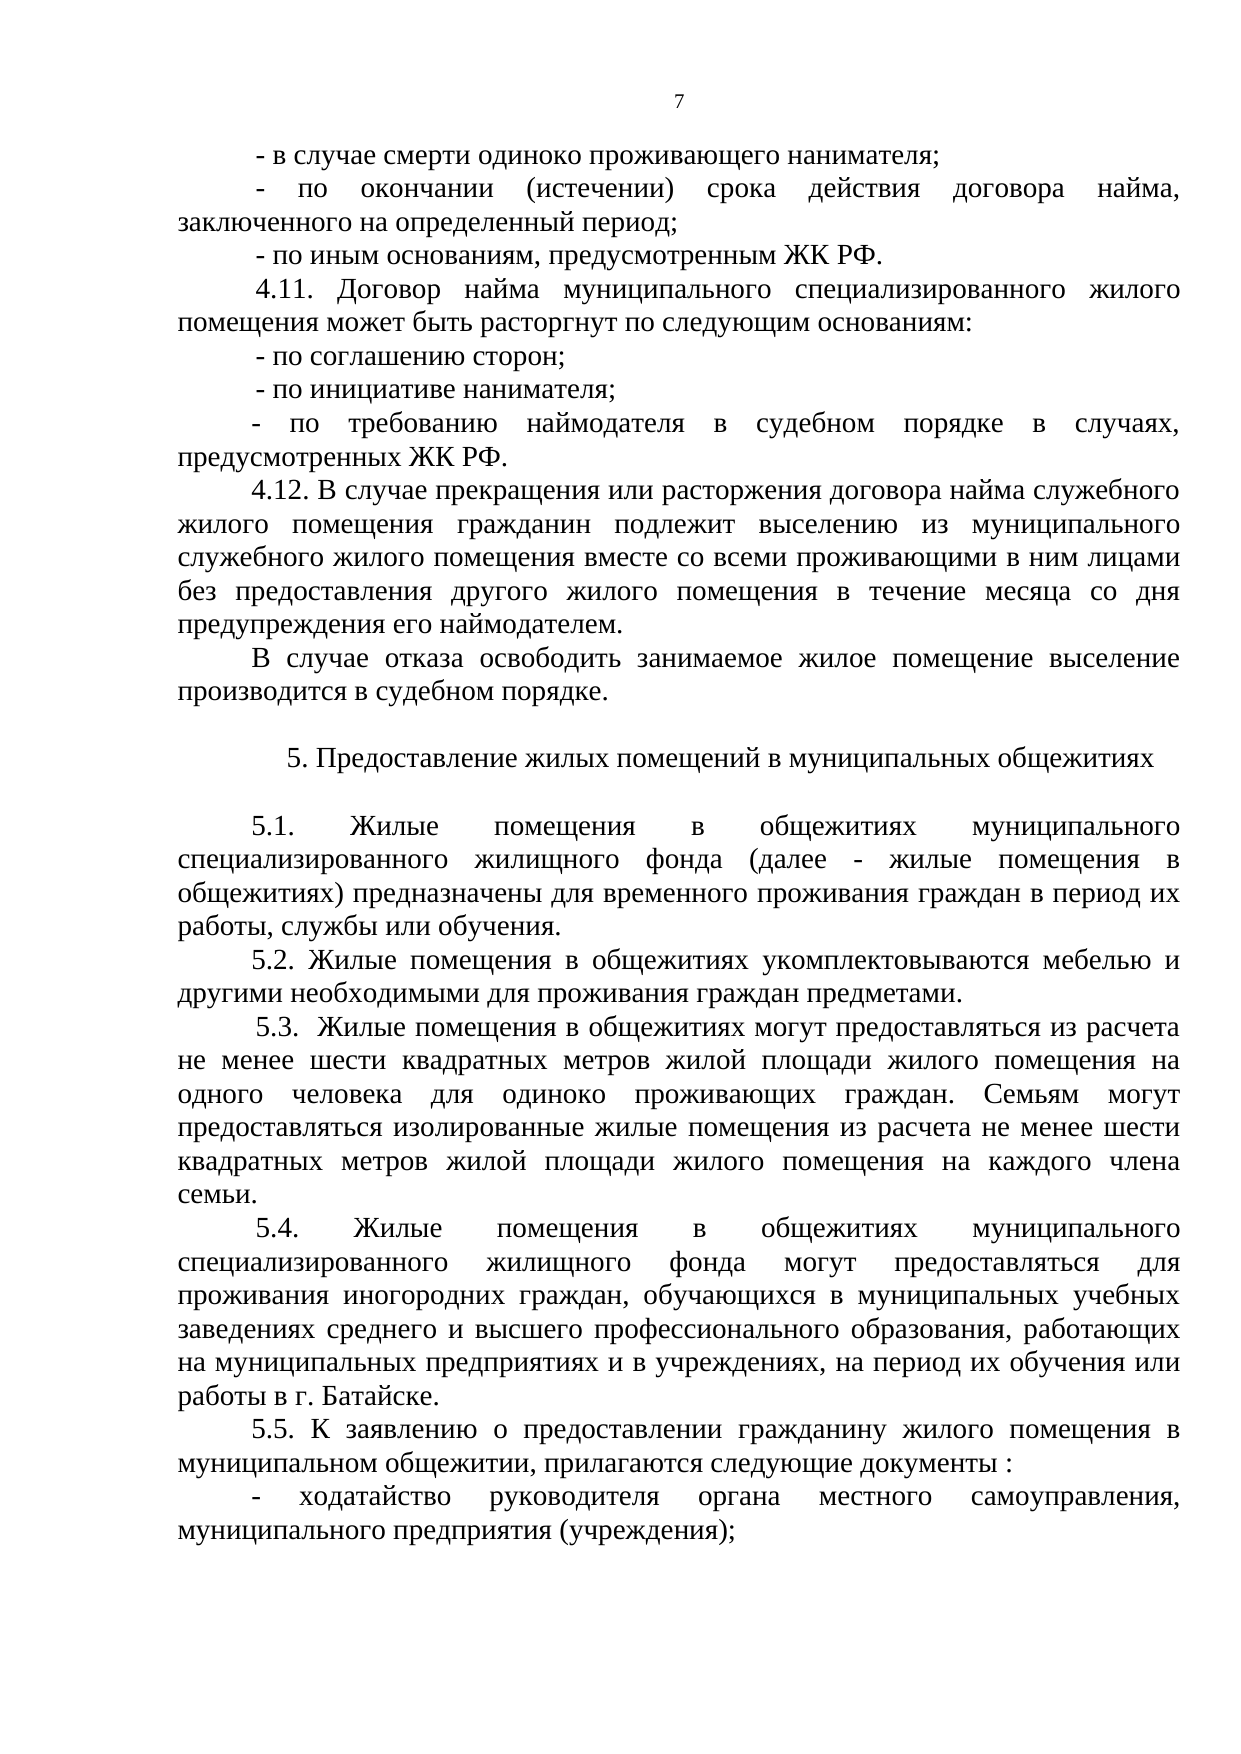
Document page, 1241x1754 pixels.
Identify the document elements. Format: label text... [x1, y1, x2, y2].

text - ходатайство руководителя органа местного самоуправления, муниципального предприятия (учреждения); [177, 1478, 1181, 1546]
text В случае отказа освободить занимаемое жилое помещение выселение производится в судебном порядке. [177, 640, 1181, 707]
text 5.5. К заявлению о предоставлении гражданину жилого помещения в муниципальном общежитии, прилагаются следующие документы : [177, 1411, 1181, 1478]
text 5.2. Жилые помещения в общежитиях укомплектовываются мебелью и другими необходимыми для проживания граждан предметами. [177, 942, 1181, 1009]
text 5. Предоставление жилых помещений в муниципальных общежитиях [177, 741, 1181, 774]
text 5.3. Жилые помещения в общежитиях могут предоставляться из расчета не менее шести квадратных метров жилой площади жилого помещения на одного человека для одиноко проживающих граждан. Семьям могут предоставляться изолированные жилые помещения из расчета не менее шести квадратных метров жилой площади жилого помещения на каждого члена семьи. 5.4. Жилые помещения в общежитиях муниципального специализированного жилищного фонда могут предоставляться для проживания иногородних граждан, обучающихся в муниципальных учебных заведениях среднего и высшего профессионального образования, работающих на муниципальных предприятиях и в учреждениях, на период их обучения или работы в г. Батайске. [177, 1009, 1181, 1411]
text 5.1. Жилые помещения в общежитиях муниципального специализированного жилищного фонда (далее - жилые помещения в общежитиях) предназначены для временного проживания граждан в период их работы, службы или обучения. [177, 808, 1181, 942]
text - по требованию наймодателя в судебном порядке в случаях, предусмотренных ЖК РФ. [177, 405, 1181, 472]
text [177, 137, 1181, 405]
text 4.12. В случае прекращения или расторжения договора найма служебного жилого помещения гражданин подлежит выселению из муниципального служебного жилого помещения вместе со всеми проживающими в ним лицами без предоставления другого жилого помещения в течение месяца со дня предупреждения его наймодателем. [177, 472, 1181, 640]
